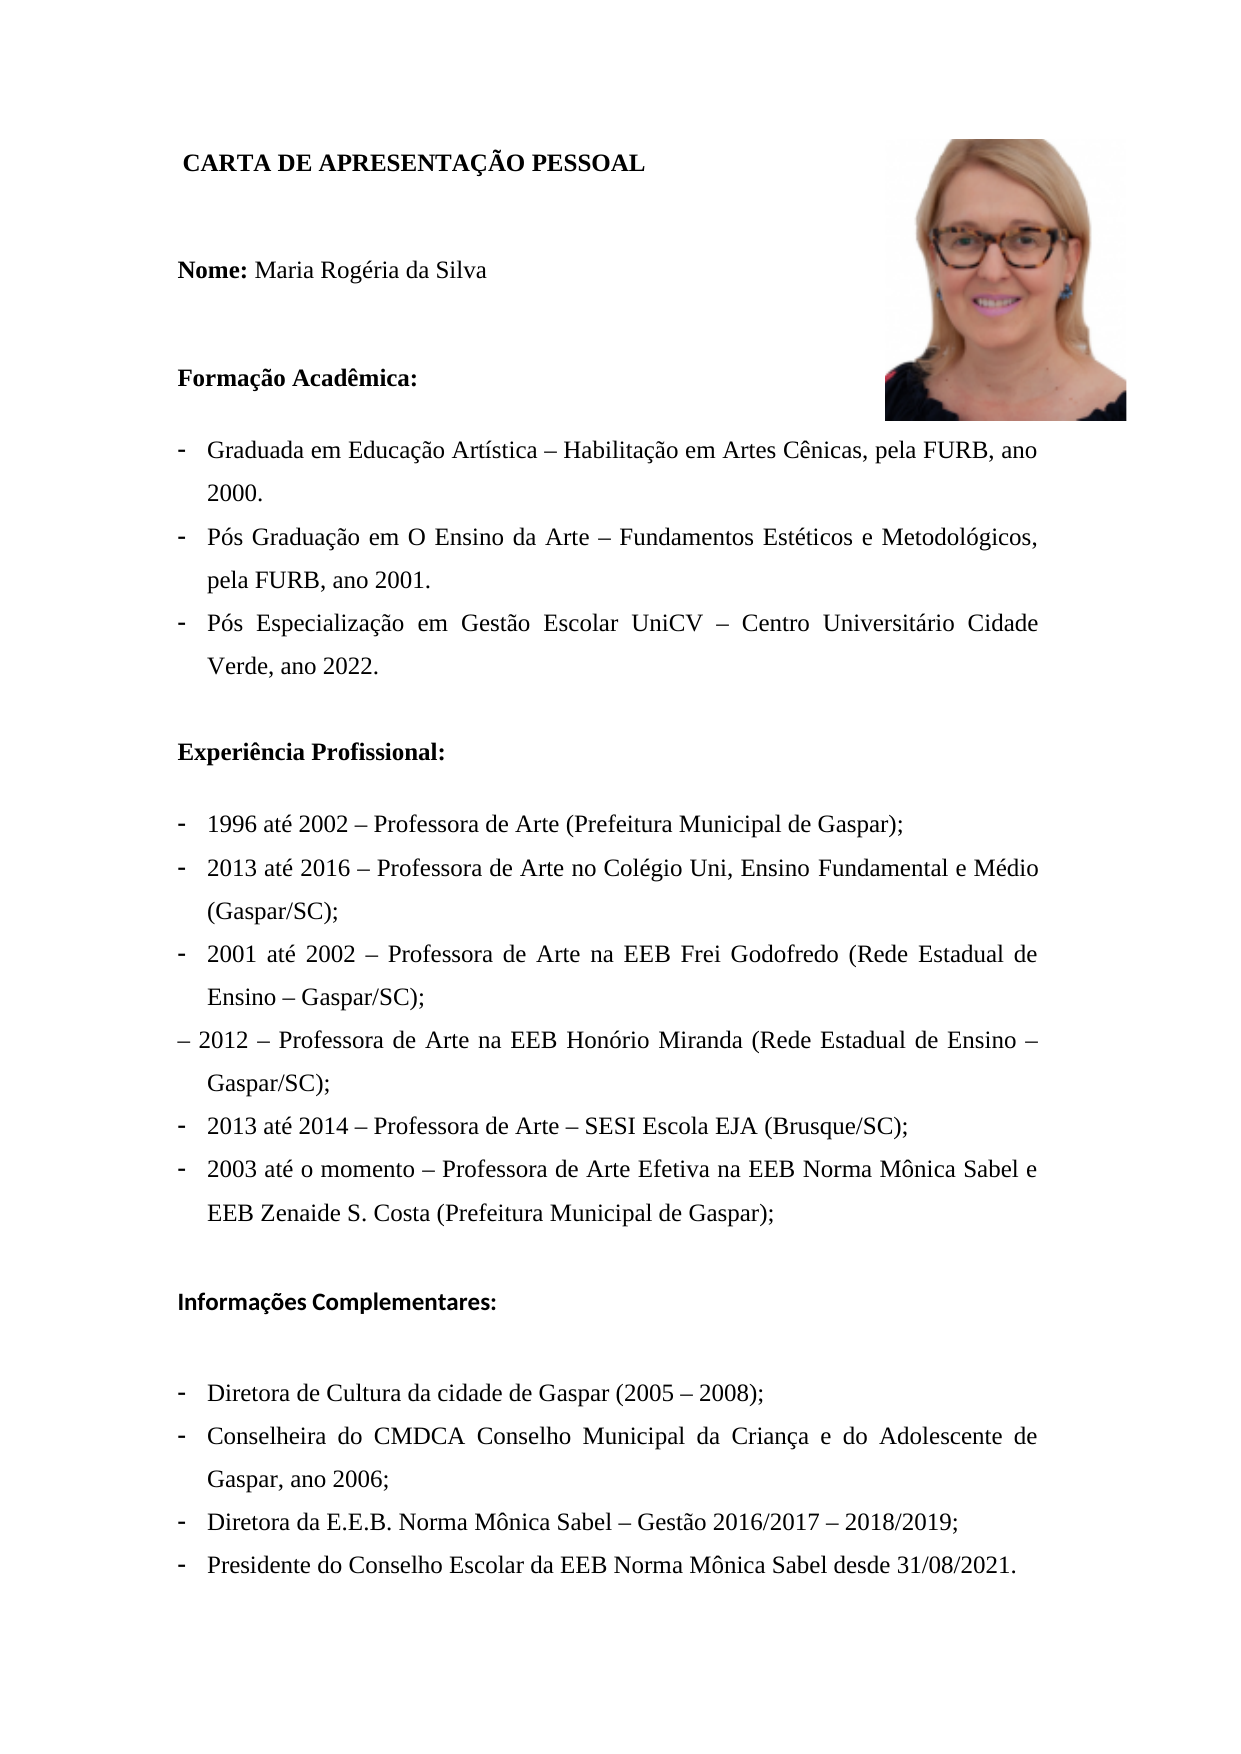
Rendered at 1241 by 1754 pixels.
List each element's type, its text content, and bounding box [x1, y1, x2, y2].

text Experiência Profissional: [177, 737, 1039, 766]
text Nome: Maria Rogéria da Silva [177, 255, 885, 284]
list Graduada em Educação Artística – Habilitação em Artes Cênicas, pela FURB, ano 2000. [177, 435, 1039, 507]
list Diretora de Cultura da cidade de Gaspar (2005 – 2008); [177, 1378, 1039, 1407]
list Conselheira do CMDCA Conselho Municipal da Criança e do Adolescente de Gaspar, ano 2006; [177, 1421, 1039, 1493]
text Informações Complementares: [177, 1286, 1039, 1317]
list Diretora da E.E.B. Norma Mônica Sabel – Gestão 2016/2017 – 2018/2019; [177, 1507, 1039, 1536]
picture [885, 139, 1127, 421]
text Formação Acadêmica: [177, 363, 885, 392]
list Presidente do Conselho Escolar da EEB Norma Mônica Sabel desde 31/08/2021. [177, 1550, 1039, 1579]
list Pós Especialização em Gestão Escolar UniCV – Centro Universitário Cidade Verde, ano 2022. [177, 608, 1039, 680]
list 2001 até 2002 – Professora de Arte na EEB Frei Godofredo (Rede Estadual de Ensino – Gaspar/SC); [177, 939, 1039, 1011]
list 2013 até 2016 – Professora de Arte no Colégio Uni, Ensino Fundamental e Médio (Gaspar/SC); [177, 853, 1039, 924]
list 2003 até o momento – Professora de Arte Efetiva na EEB Norma Mônica Sabel e EEB Zenaide S. Costa (Prefeitura Municipal de Gaspar); [177, 1154, 1039, 1226]
text CARTA DE APRESENTAÇÃO PESSOAL [177, 148, 885, 176]
text – 2012 – Professora de Arte na EEB Honório Miranda (Rede Estadual de Ensino – Gaspar/SC); [177, 1025, 1039, 1097]
list 1996 até 2002 – Professora de Arte (Prefeitura Municipal de Gaspar); [177, 809, 1039, 838]
list Pós Graduação em O Ensino da Arte – Fundamentos Estéticos e Metodológicos, pela FURB, ano 2001. [177, 522, 1039, 593]
list 2013 até 2014 – Professora de Arte – SESI Escola EJA (Brusque/SC); [177, 1111, 1039, 1140]
